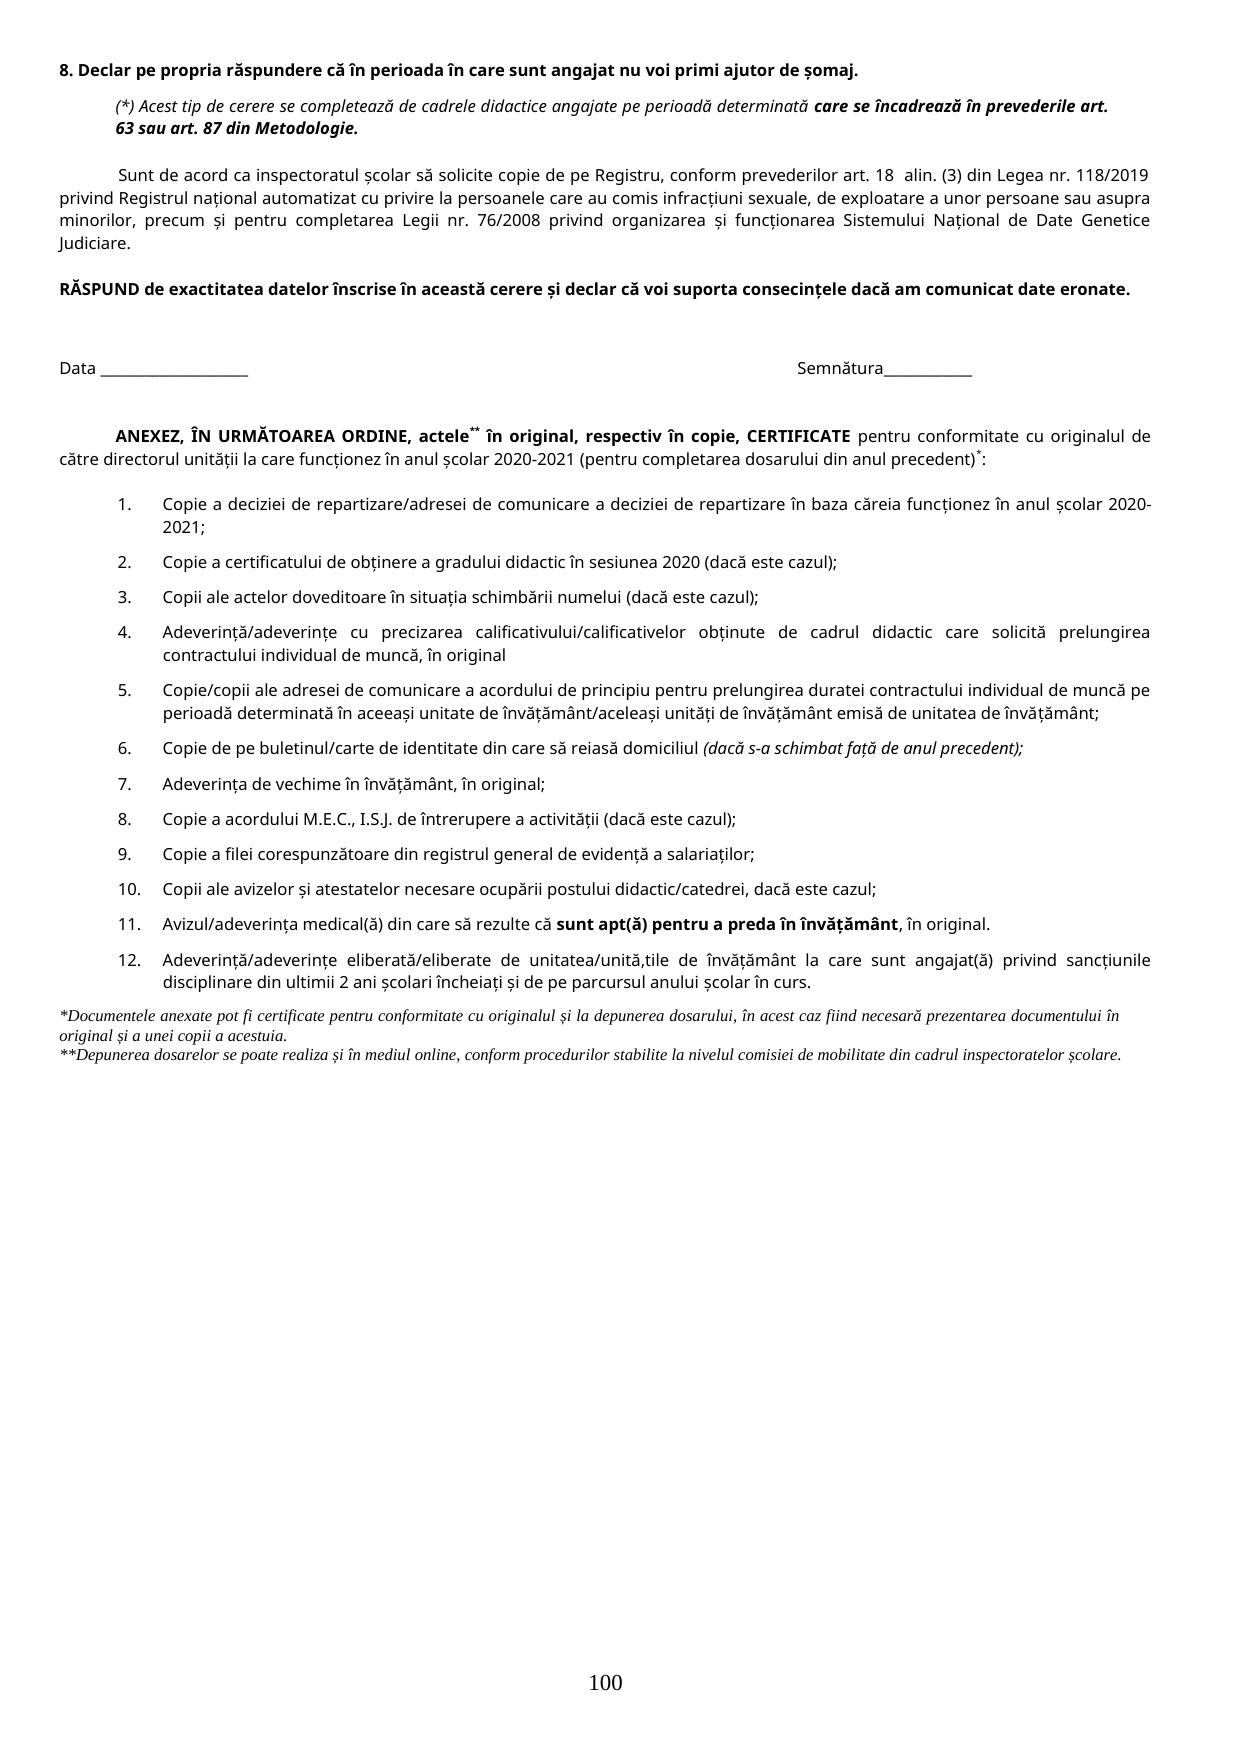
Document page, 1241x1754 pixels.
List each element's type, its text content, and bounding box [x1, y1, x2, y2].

text Sunt de acord ca inspectoratul şcolar să solicite copie de pe Registru, conform prevederilor art. 18 alin. (3) din Legea nr. 118/2019 privind Registrul național automatizat cu privire la persoanele care au comis infracțiuni sexuale, de exploatare a unor persoane sau asupra minorilor, precum și pentru completarea Legii nr. 76/2008 privind organizarea și funcționarea Sistemului Național de Date Genetice Judiciare. [59, 163, 1152, 254]
list Copii ale actelor doveditoare în situaţia schimbării numelui (dacă este cazul); [118, 586, 1152, 609]
list Copii ale avizelor şi atestatelor necesare ocupării postului didactic/catedrei, dacă este cazul; [118, 878, 1152, 901]
text RĂSPUND de exactitatea datelor înscrise în această cerere şi declar că voi suporta consecinţele dacă am comunicat date eronate. [59, 277, 1152, 300]
list Copie a deciziei de repartizare/adresei de comunicare a deciziei de repartizare în baza căreia funcționez în anul școlar 2020-2021; [117, 493, 1152, 538]
text **Depunerea dosarelor se poate realiza și în mediul online, conform procedurilor stabilite la nivelul comisiei de mobilitate din cadrul inspectoratelor școlare. [59, 1044, 1152, 1064]
list Copie/copii ale adresei de comunicare a acordului de principiu pentru prelungirea duratei contractului individual de muncă pe perioadă determinată în aceeaşi unitate de învăţământ/aceleaşi unităţi de învăţământ emisă de unitatea de învățământ; [118, 679, 1152, 724]
text (*) Acest tip de cerere se completează de cadrele didactice angajate pe perioadă determinată care se încadrează în prevederile art. 63 sau art. 87 din Metodologie. [115, 94, 1111, 140]
text 8. Declar pe propria răspundere că în perioada în care sunt angajat nu voi primi ajutor de şomaj. [59, 59, 1152, 82]
list Copie a filei corespunzătoare din registrul general de evidenţă a salariaţilor; [118, 843, 1152, 865]
text *Documentele anexate pot fi certificate pentru conformitate cu originalul și la depunerea dosarului, în acest caz fiind necesară prezentarea documentului în original și a unei copii a acestuia. [59, 1006, 1122, 1044]
list Copie a acordului M.E.C., I.S.J. de întrerupere a activităţii (dacă este cazul); [118, 807, 1152, 830]
list Adeverinţă/adeverințe cu precizarea calificativului/calificativelor obţinute de cadrul didactic care solicită prelungirea contractului individual de muncă, în original [118, 621, 1152, 667]
list Copie a certificatului de obţinere a gradului didactic în sesiunea 2020 (dacă este cazul); [117, 551, 1152, 573]
list Avizul/adeverinţa medical(ă) din care să rezulte că sunt apt(ă) pentru a preda în învăţământ, în original. [118, 913, 1152, 936]
list Adeverinţa de vechime în învăţământ, în original; [118, 772, 1152, 795]
text Data ____________________ Semnătura____________ [59, 357, 1152, 379]
text ANEXEZ, ÎN URMĂTOAREA ORDINE, actele** în original, respectiv în copie, CERTIFICATE pentru conformitate cu originalul de către directorul unităţii la care funcţionez în anul şcolar 2020-2021 (pentru completarea dosarului din anul precedent)*: [59, 425, 1152, 470]
list Copie de pe buletinul/carte de identitate din care să reiasă domiciliul (dacă s-a schimbat faţă de anul precedent); [118, 737, 1152, 760]
list Adeverință/adeverinţe eliberată/eliberate de unitatea/unită,tile de învăţământ la care sunt angajat(ă) privind sancţiunile disciplinare din ultimii 2 ani şcolari încheiaţi şi de pe parcursul anului școlar în curs. [118, 948, 1152, 994]
